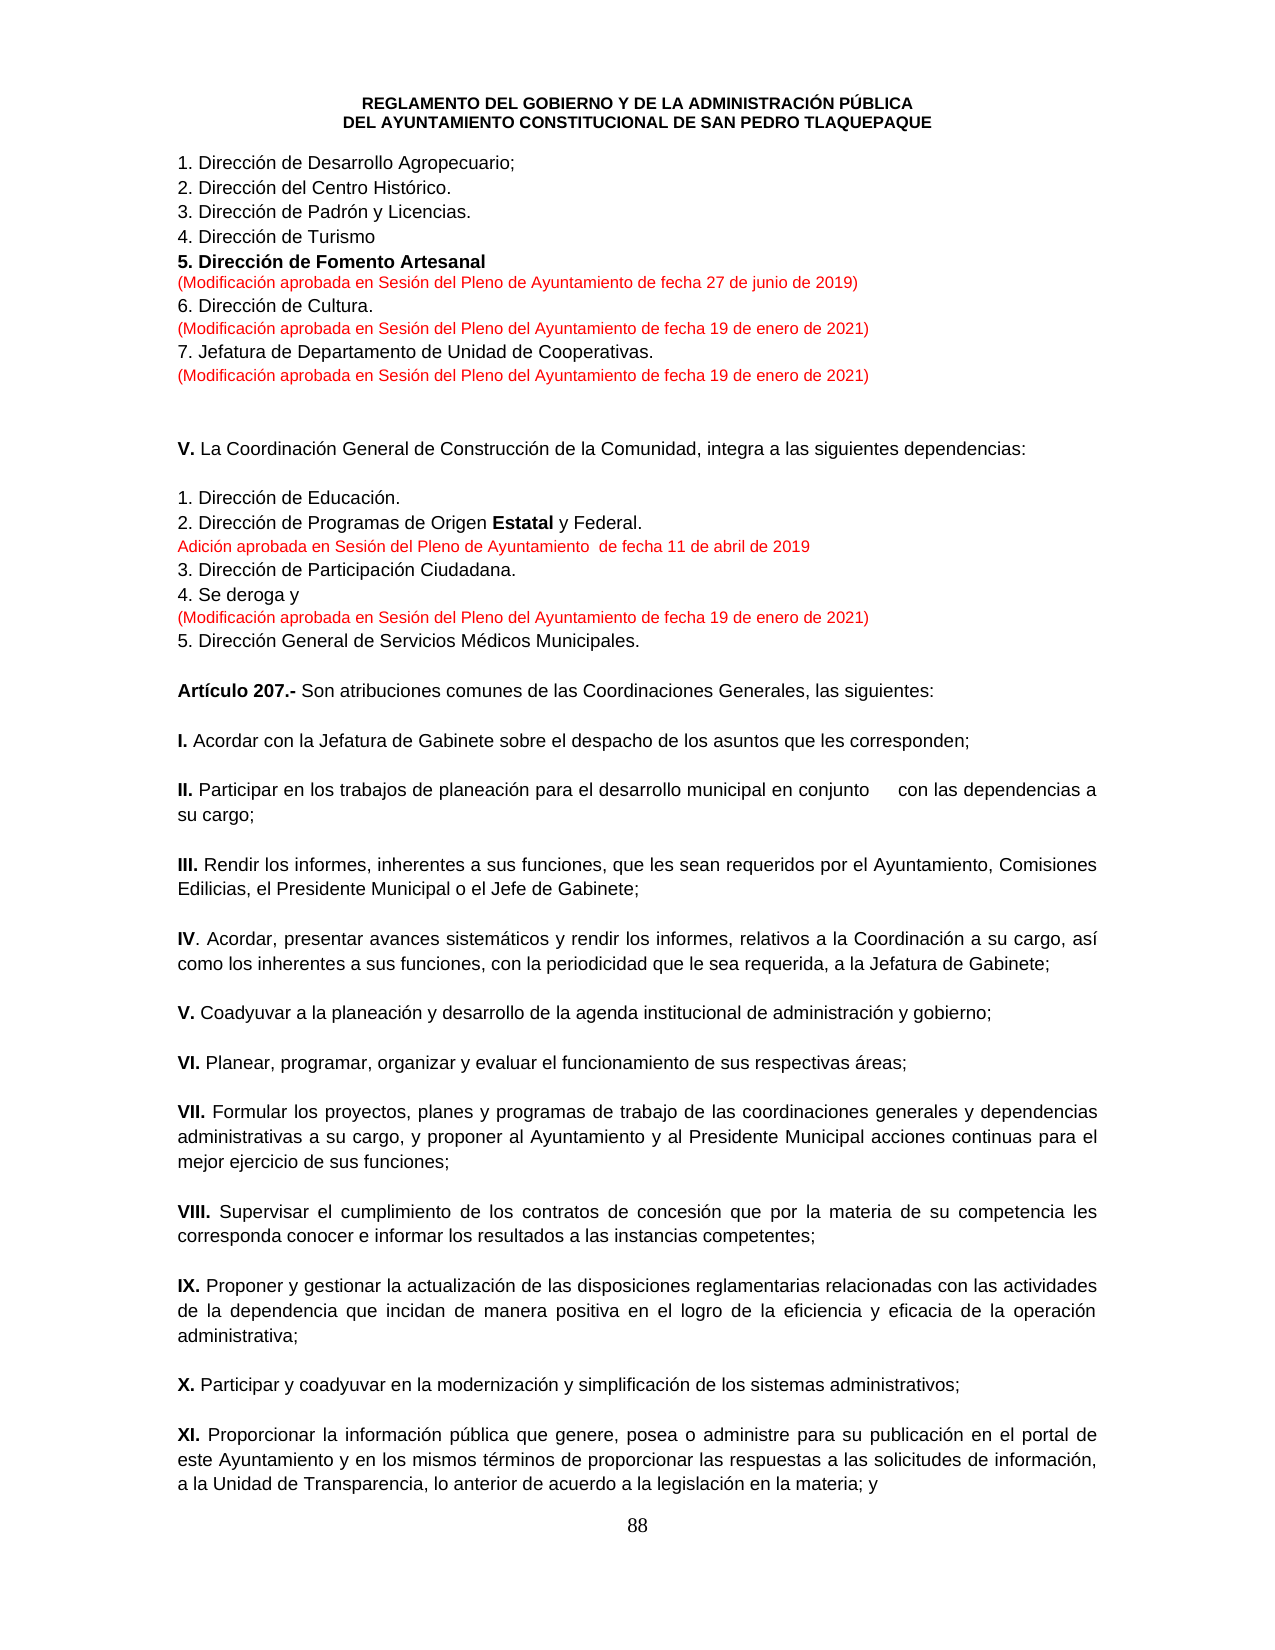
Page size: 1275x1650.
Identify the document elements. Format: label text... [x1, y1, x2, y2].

text II. Participar en los trabajos de planeación para el desarrollo municipal en conjunto con las dependencias a su cargo; [177, 779, 1098, 825]
text 7. Jefatura de Departamento de Unidad de Cooperativas. [177, 341, 1098, 363]
text 3. Dirección de Padrón y Licencias. [177, 201, 1098, 223]
text XI. Proporcionar la información pública que genere, posea o administre para su publicación en el portal de este Ayuntamiento y en los mismos términos de proporcionar las respuestas a las solicitudes de información, a la Unidad de Transparencia, lo anterior de acuerdo a la legislación en la materia; y [177, 1423, 1098, 1495]
text 4. Dirección de Turismo [177, 226, 1098, 248]
text 1. Dirección de Desarrollo Agropecuario; [177, 152, 1098, 173]
text IX. Proponer y gestionar la actualización de las disposiciones reglamentarias relacionadas con las actividades de la dependencia que incidan de manera positiva en el logro de la eficiencia y eficacia de la operación administrativa; [177, 1275, 1098, 1346]
text III. Rendir los informes, inherentes a sus funciones, que les sean requeridos por el Ayuntamiento, Comisiones Edilicias, el Presidente Municipal o el Jefe de Gabinete; [177, 853, 1098, 900]
text 1. Dirección de Educación. [177, 487, 1098, 509]
text 5. Dirección General de Servicios Médicos Municipales. [177, 630, 1098, 652]
text Adición aprobada en Sesión del Pleno de Ayuntamiento de fecha 11 de abril de 2019 [177, 537, 1098, 556]
text I. Acordar con la Jefatura de Gabinete sobre el despacho de los asuntos que les corresponden; [177, 729, 1098, 751]
text IV. Acordar, presentar avances sistemáticos y rendir los informes, relativos a la Coordinación a su cargo, así como los inherentes a sus funciones, con la periodicidad que le sea requerida, a la Jefatura de Gabinete; [177, 928, 1098, 974]
text (Modificación aprobada en Sesión del Pleno del Ayuntamiento de fecha 19 de enero de 2021) [177, 608, 1098, 627]
text 4. Se deroga y [177, 583, 1098, 605]
text Artículo 207.- Son atribuciones comunes de las Coordinaciones Generales, las siguientes: [177, 680, 1098, 701]
text 3. Dirección de Participación Ciudadana. [177, 559, 1098, 580]
text VI. Planear, programar, organizar y evaluar el funcionamiento de sus respectivas áreas; [177, 1052, 1098, 1073]
text VIII. Supervisar el cumplimiento de los contratos de concesión que por la materia de su competencia les corresponda conocer e informar los resultados a las instancias competentes; [177, 1200, 1098, 1247]
text X. Participar y coadyuvar en la modernización y simplificación de los sistemas administrativos; [177, 1374, 1098, 1396]
text V. Coadyuvar a la planeación y desarrollo de la agenda institucional de administración y gobierno; [177, 1002, 1098, 1024]
text V. La Coordinación General de Construcción de la Comunidad, integra a las siguientes dependencias: [177, 437, 1098, 459]
text 6. Dirección de Cultura. [177, 294, 1098, 316]
text VII. Formular los proyectos, planes y programas de trabajo de las coordinaciones generales y dependencias administrativas a su cargo, y proponer al Ayuntamiento y al Presidente Municipal acciones continuas para el mejor ejercicio de sus funciones; [177, 1101, 1098, 1172]
text 2. Dirección del Centro Histórico. [177, 176, 1098, 198]
text (Modificación aprobada en Sesión del Pleno del Ayuntamiento de fecha 19 de enero de 2021) [177, 366, 1098, 385]
text 5. Dirección de Fomento Artesanal [177, 251, 980, 272]
text (Modificación aprobada en Sesión del Pleno del Ayuntamiento de fecha 19 de enero de 2021) [177, 319, 1098, 338]
text (Modificación aprobada en Sesión del Pleno de Ayuntamiento de fecha 27 de junio de 2019) [177, 272, 1098, 292]
text 2. Dirección de Programas de Origen Estatal y Federal. [177, 512, 1098, 533]
